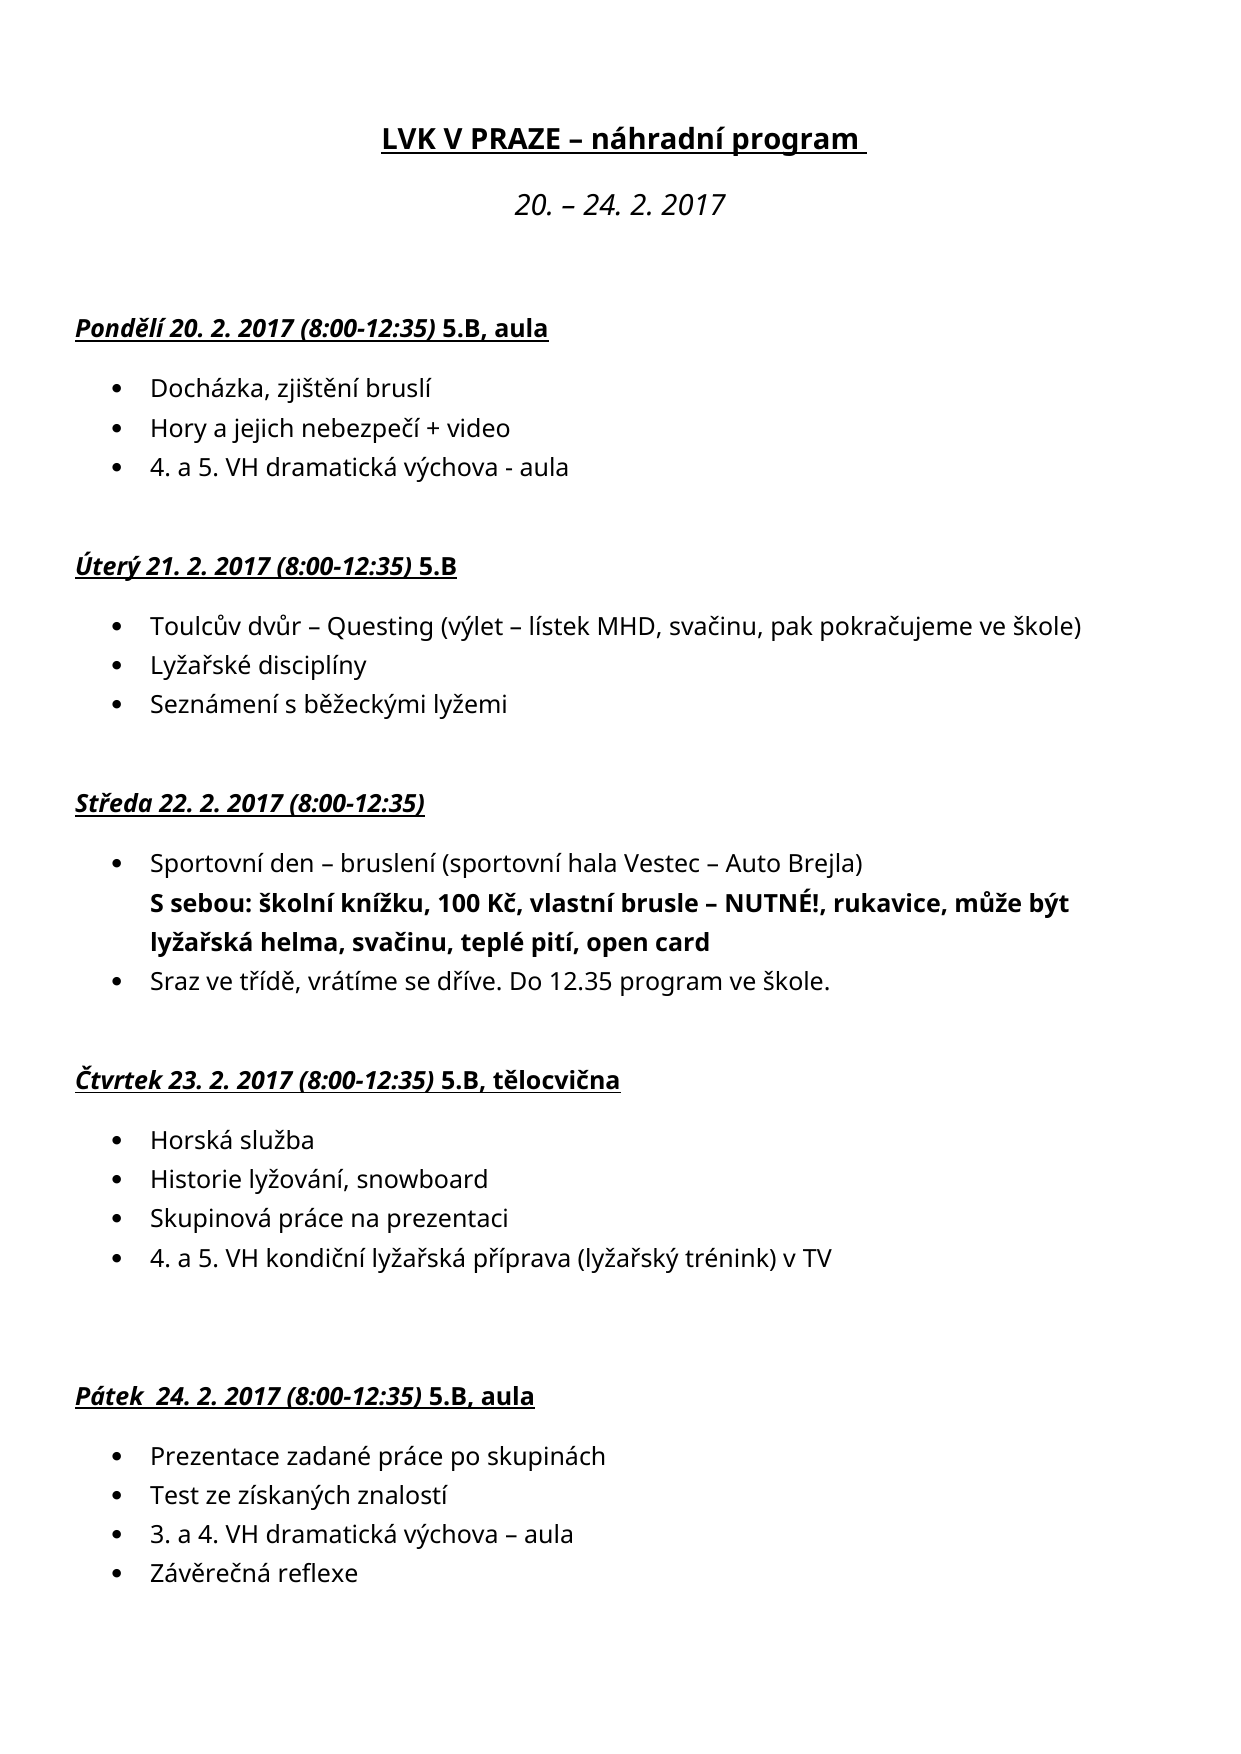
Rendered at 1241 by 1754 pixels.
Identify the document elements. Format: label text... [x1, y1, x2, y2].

list Hory a jejich nebezpečí + video [112, 410, 1165, 444]
list Sraz ve třídě, vrátíme se dříve. Do 12.35 program ve škole. [112, 964, 1165, 998]
list 4. a 5. VH kondiční lyžařská příprava (lyžařský trénink) v TV [112, 1240, 1165, 1274]
text LVK V PRAZE – náhradní program [75, 118, 1165, 158]
list Docházka, zjištění bruslí [112, 371, 1165, 405]
list S sebou: školní knížku, 100 Kč, vlastní brusle – NUTNÉ!, rukavice, může být lyžařská helma, svačinu, teplé pití, open card [150, 885, 1165, 958]
list Historie lyžování, snowboard [112, 1162, 1165, 1196]
list Sportovní den – bruslení (sportovní hala Vestec – Auto Brejla) [112, 846, 1165, 880]
list Seznámení s běžeckými lyžemi [112, 687, 1165, 721]
list 4. a 5. VH dramatická výchova - aula [112, 449, 1165, 483]
text Pondělí 20. 2. 2017 (8:00-12:35) 5.B, aula [75, 311, 1165, 345]
list Závěrečná reflexe [112, 1556, 1165, 1590]
list Horská služba [112, 1123, 1165, 1157]
text Úterý 21. 2. 2017 (8:00-12:35) 5.B [75, 549, 1165, 583]
list Toulcův dvůr – Questing (výlet – lístek MHD, svačinu, pak pokračujeme ve škole) [112, 609, 1165, 643]
list Prezentace zadané práce po skupinách [112, 1439, 1165, 1473]
text Čtvrtek 23. 2. 2017 (8:00-12:35) 5.B, tělocvična [75, 1063, 1165, 1097]
list 3. a 4. VH dramatická výchova – aula [112, 1517, 1165, 1551]
list Test ze získaných znalostí [112, 1478, 1165, 1512]
text 20. – 24. 2. 2017 [75, 185, 1165, 224]
list Skupinová práce na prezentaci [112, 1201, 1165, 1235]
text Pátek 24. 2. 2017 (8:00-12:35) 5.B, aula [75, 1379, 1165, 1413]
text Středa 22. 2. 2017 (8:00-12:35) [75, 786, 1165, 820]
list Lyžařské disciplíny [112, 648, 1165, 682]
